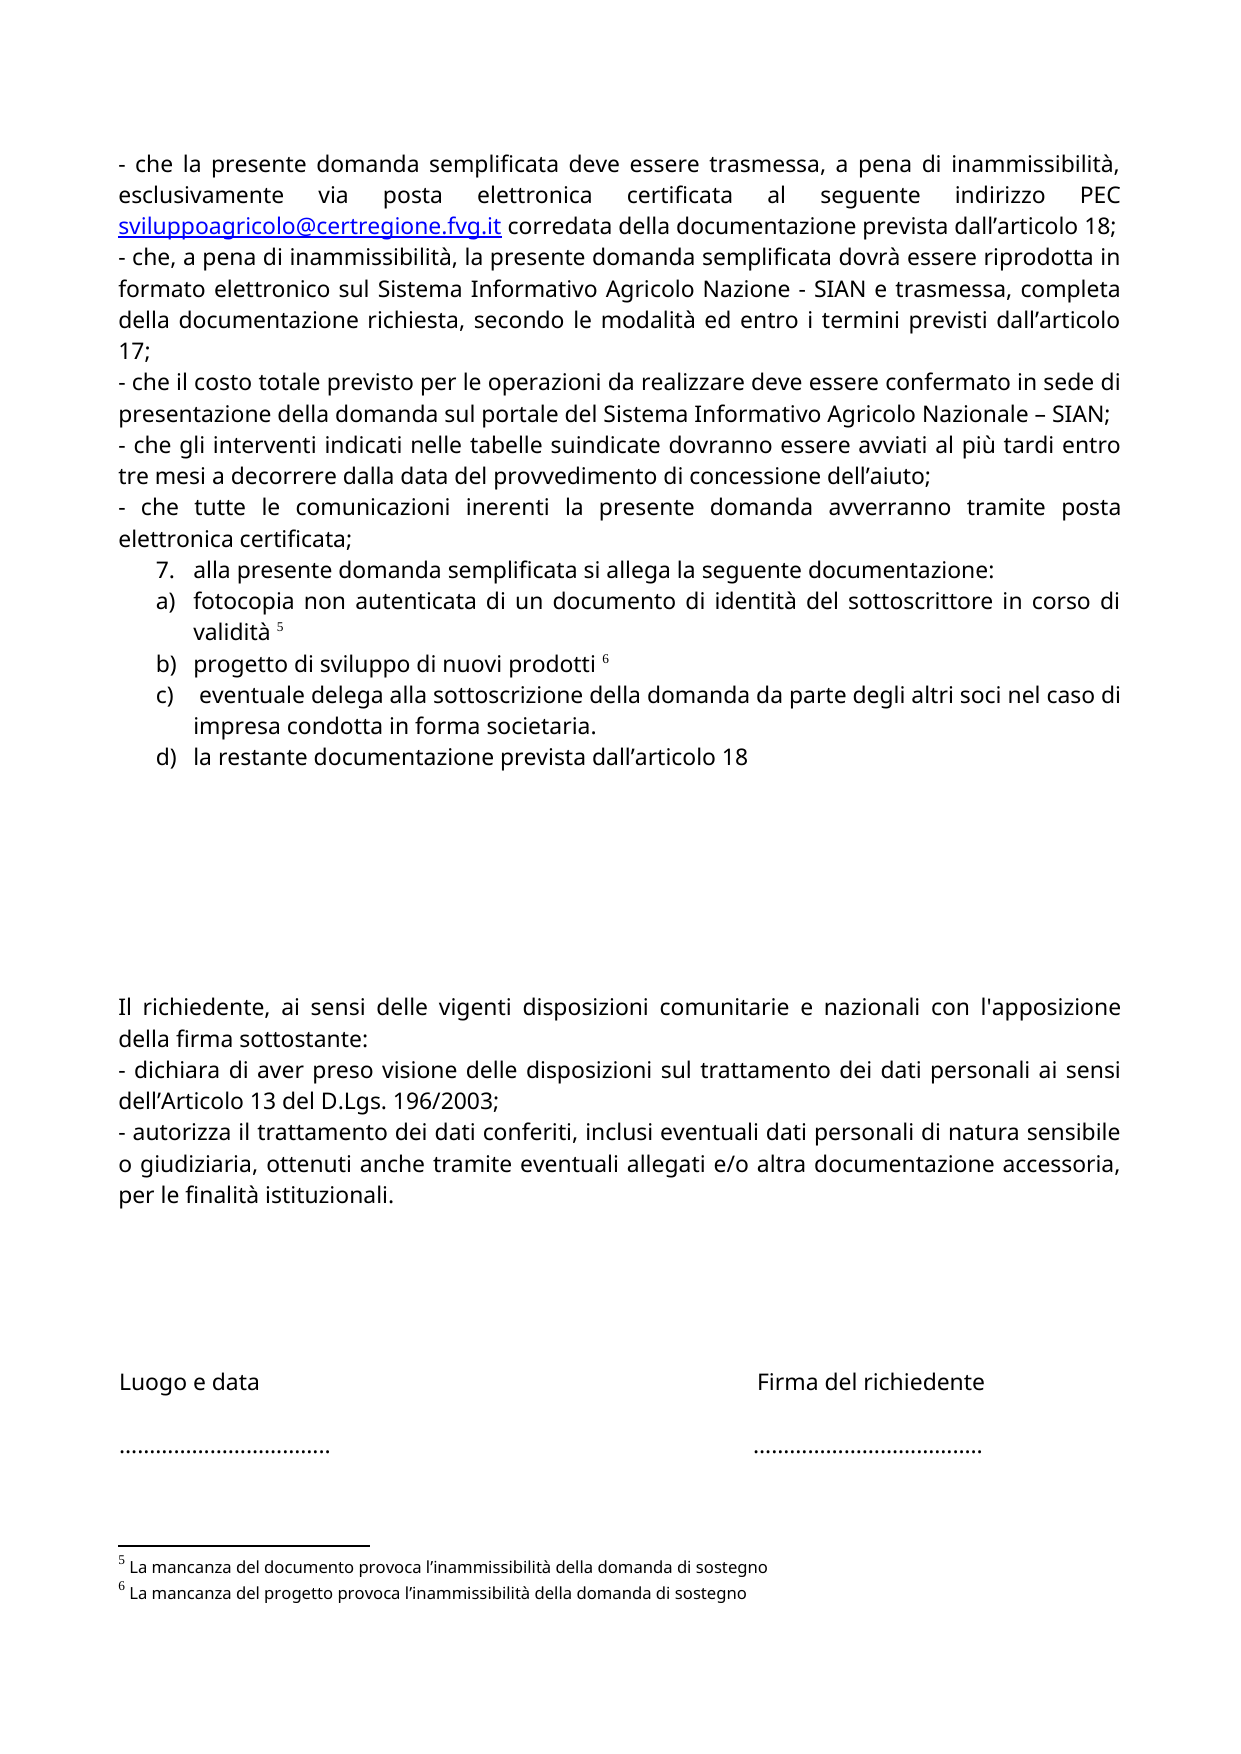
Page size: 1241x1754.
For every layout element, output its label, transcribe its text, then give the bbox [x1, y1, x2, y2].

list alla presente domanda semplificata si allega la seguente documentazione: [156, 554, 1122, 585]
table_cell …………………………….. [118, 1429, 613, 1478]
table_cell ……………………………….. [613, 1429, 1129, 1478]
text - che tutte le comunicazioni inerenti la presente domanda avverranno tramite posta elettronica certificata; [118, 491, 1122, 554]
text - autorizza il trattamento dei dati conferiti, inclusi eventuali dati personali di natura sensibile o giudiziaria, ottenuti anche tramite eventuali allegati e/o altra documentazione accessoria, per le finalità istituzionali. [118, 1116, 1122, 1210]
text - che la presente domanda semplificata deve essere trasmessa, a pena di inammissibilità, esclusivamente via posta elettronica certificata al seguente indirizzo PEC sviluppoagricolo@certregione.fvg.it corredata della documentazione prevista dall’articolo 18; [118, 148, 1122, 241]
list eventuale delega alla sottoscrizione della domanda da parte degli altri soci nel caso di impresa condotta in forma societaria. [156, 679, 1122, 741]
text - che, a pena di inammissibilità, la presente domanda semplificata dovrà essere riprodotta in formato elettronico sul Sistema Informativo Agricolo Nazione - SIAN e trasmessa, completa della documentazione richiesta, secondo le modalità ed entro i termini previsti dall’articolo 17; [118, 241, 1122, 366]
text - che il costo totale previsto per le operazioni da realizzare deve essere confermato in sede di presentazione della domanda sul portale del Sistema Informativo Agricolo Nazionale – SIAN; [118, 366, 1122, 429]
text - dichiara di aver preso visione delle disposizioni sul trattamento dei dati personali ai sensi dell’Articolo 13 del D.Lgs. 196/2003; [118, 1054, 1122, 1116]
table_header Luogo e data [118, 1366, 613, 1429]
list fotocopia non autenticata di un documento di identità del sottoscrittore in corso di validità [156, 585, 1122, 648]
list progetto di sviluppo di nuovi prodotti [156, 648, 1122, 679]
list la restante documentazione prevista dall’articolo 18 [156, 741, 1122, 773]
text - che gli interventi indicati nelle tabelle suindicate dovranno essere avviati al più tardi entro tre mesi a decorrere dalla data del provvedimento di concessione dell’aiuto; [118, 429, 1122, 491]
table_header Firma del richiedente [613, 1366, 1129, 1429]
text Il richiedente, ai sensi delle vigenti disposizioni comunitarie e nazionali con l'apposizione della firma sottostante: [118, 991, 1122, 1054]
